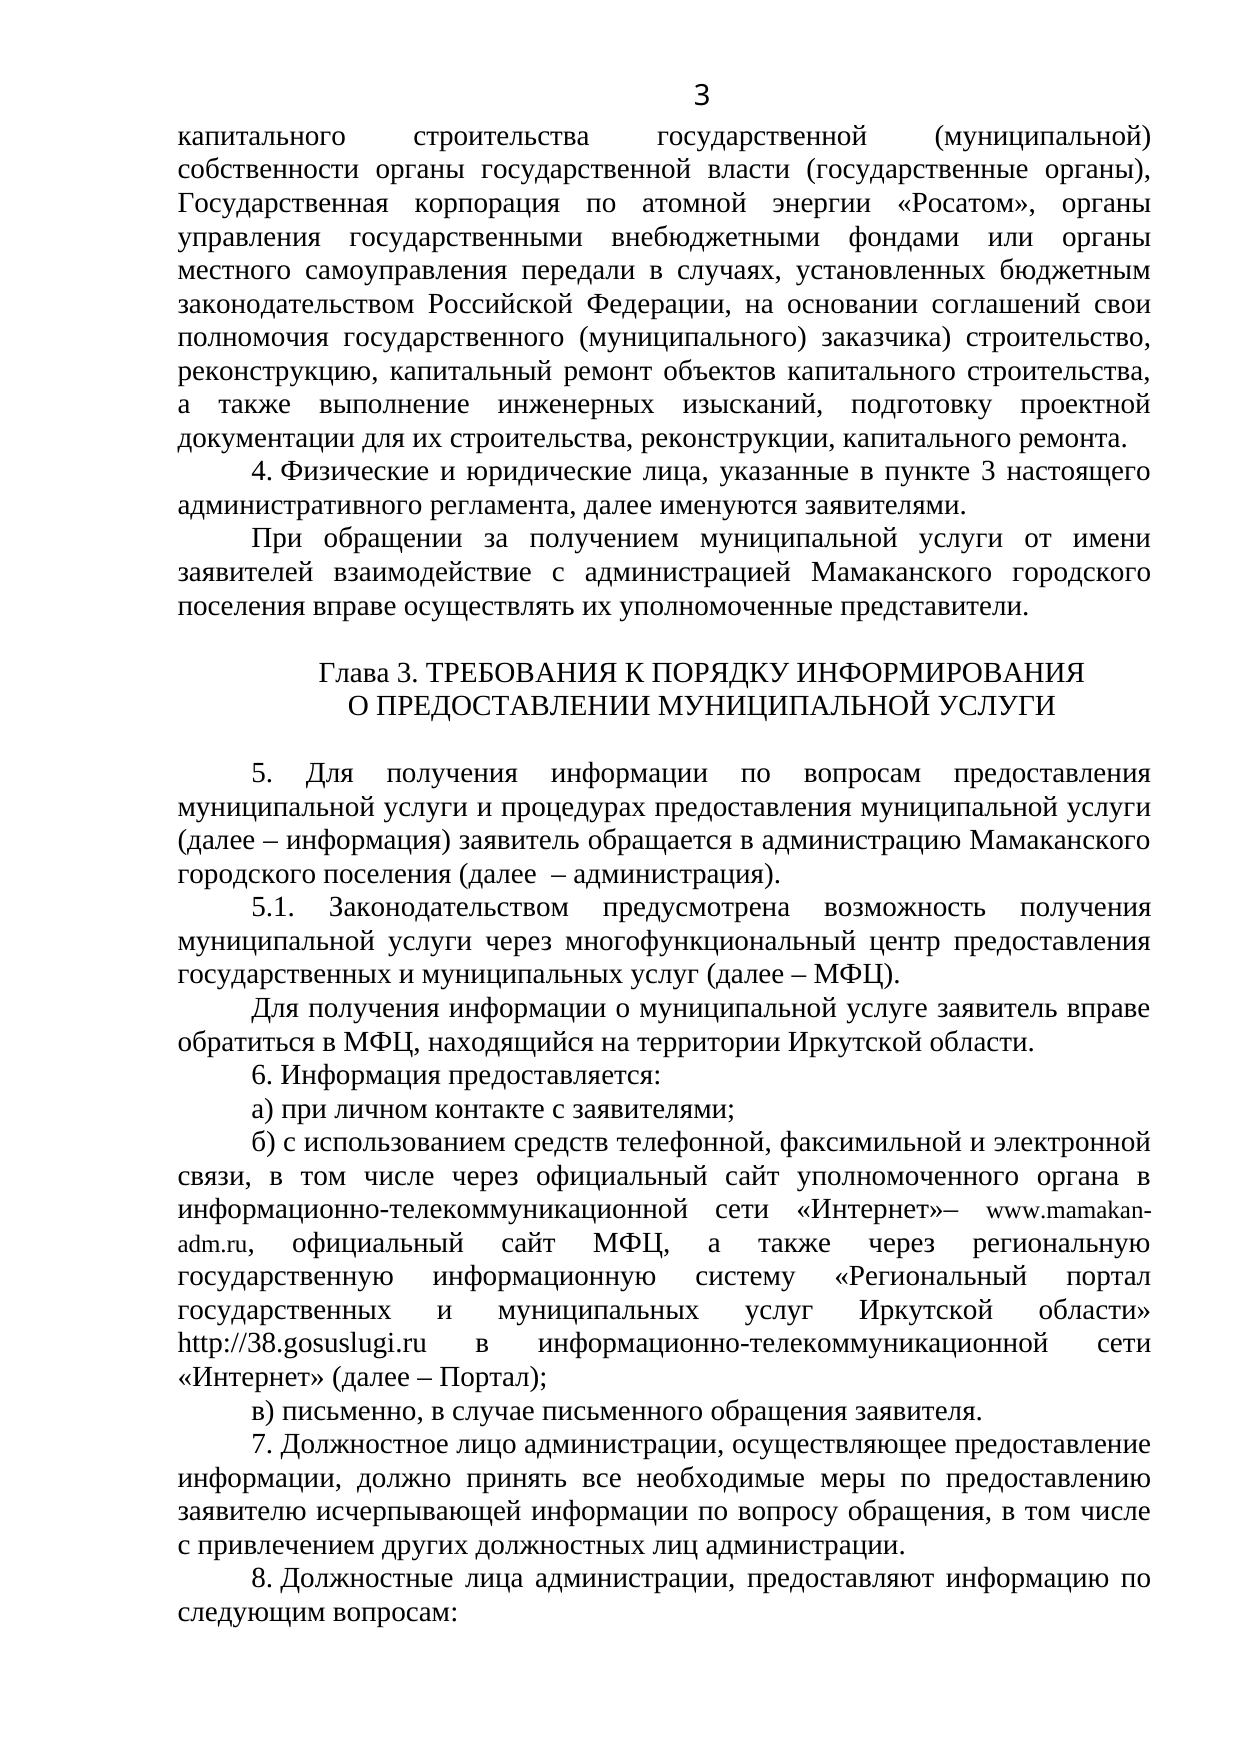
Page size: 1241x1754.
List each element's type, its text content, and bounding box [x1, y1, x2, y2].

text б) с использованием средств телефонной, факсимильной и электронной связи, в том числе через официальный сайт уполномоченного органа в информационно-телекоммуникационной сети «Интернет»– www.mamakan-adm.ru, официальный сайт МФЦ, а также через региональную государственную информационную систему «Региональный портал государственных и муниципальных услуг Иркутской области» http://38.gosuslugi.ru в информационно-телекоммуникационной сети «Интернет» (далее – Портал); [177, 1124, 1152, 1393]
text Для получения информации о муниципальной услуге заявитель вправе обратиться в МФЦ, находящийся на территории Иркутской области. [177, 990, 1152, 1057]
text 8. Должностные лица администрации, предоставляют информацию по следующим вопросам: [177, 1560, 1152, 1627]
text 4. Физические и юридические лица, указанные в пункте 3 настоящего административного регламента, далее именуются заявителями. [177, 453, 1152, 521]
text а) при личном контакте с заявителями; [177, 1091, 1152, 1124]
text Глава 3. ТРЕБОВАНИЯ К ПОРЯДКУ ИНФОРМИРОВАНИЯ [177, 655, 1152, 688]
text 5. Для получения информации по вопросам предоставления муниципальной услуги и процедурах предоставления муниципальной услуги (далее – информация) заявитель обращается в администрацию Мамаканского городского поселения (далее – администрация). [177, 755, 1152, 889]
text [177, 118, 1152, 453]
text О ПРЕДОСТАВЛЕНИИ МУНИЦИПАЛЬНОЙ УСЛУГИ [177, 688, 1152, 722]
text в) письменно, в случае письменного обращения заявителя. [177, 1393, 1152, 1426]
text 5.1. Законодательством предусмотрена возможность получения муниципальной услуги через многофункциональный центр предоставления государственных и муниципальных услуг (далее – МФЦ). [177, 889, 1152, 990]
text 6. Информация предоставляется: [177, 1057, 1152, 1091]
text При обращении за получением муниципальной услуги от имени заявителей взаимодействие с администрацией Мамаканского городского поселения вправе осуществлять их уполномоченные представители. [177, 521, 1152, 621]
text 7. Должностное лицо администрации, осуществляющее предоставление информации, должно принять все необходимые меры по предоставлению заявителю исчерпывающей информации по вопросу обращения, в том числе с привлечением других должностных лиц администрации. [177, 1426, 1152, 1560]
